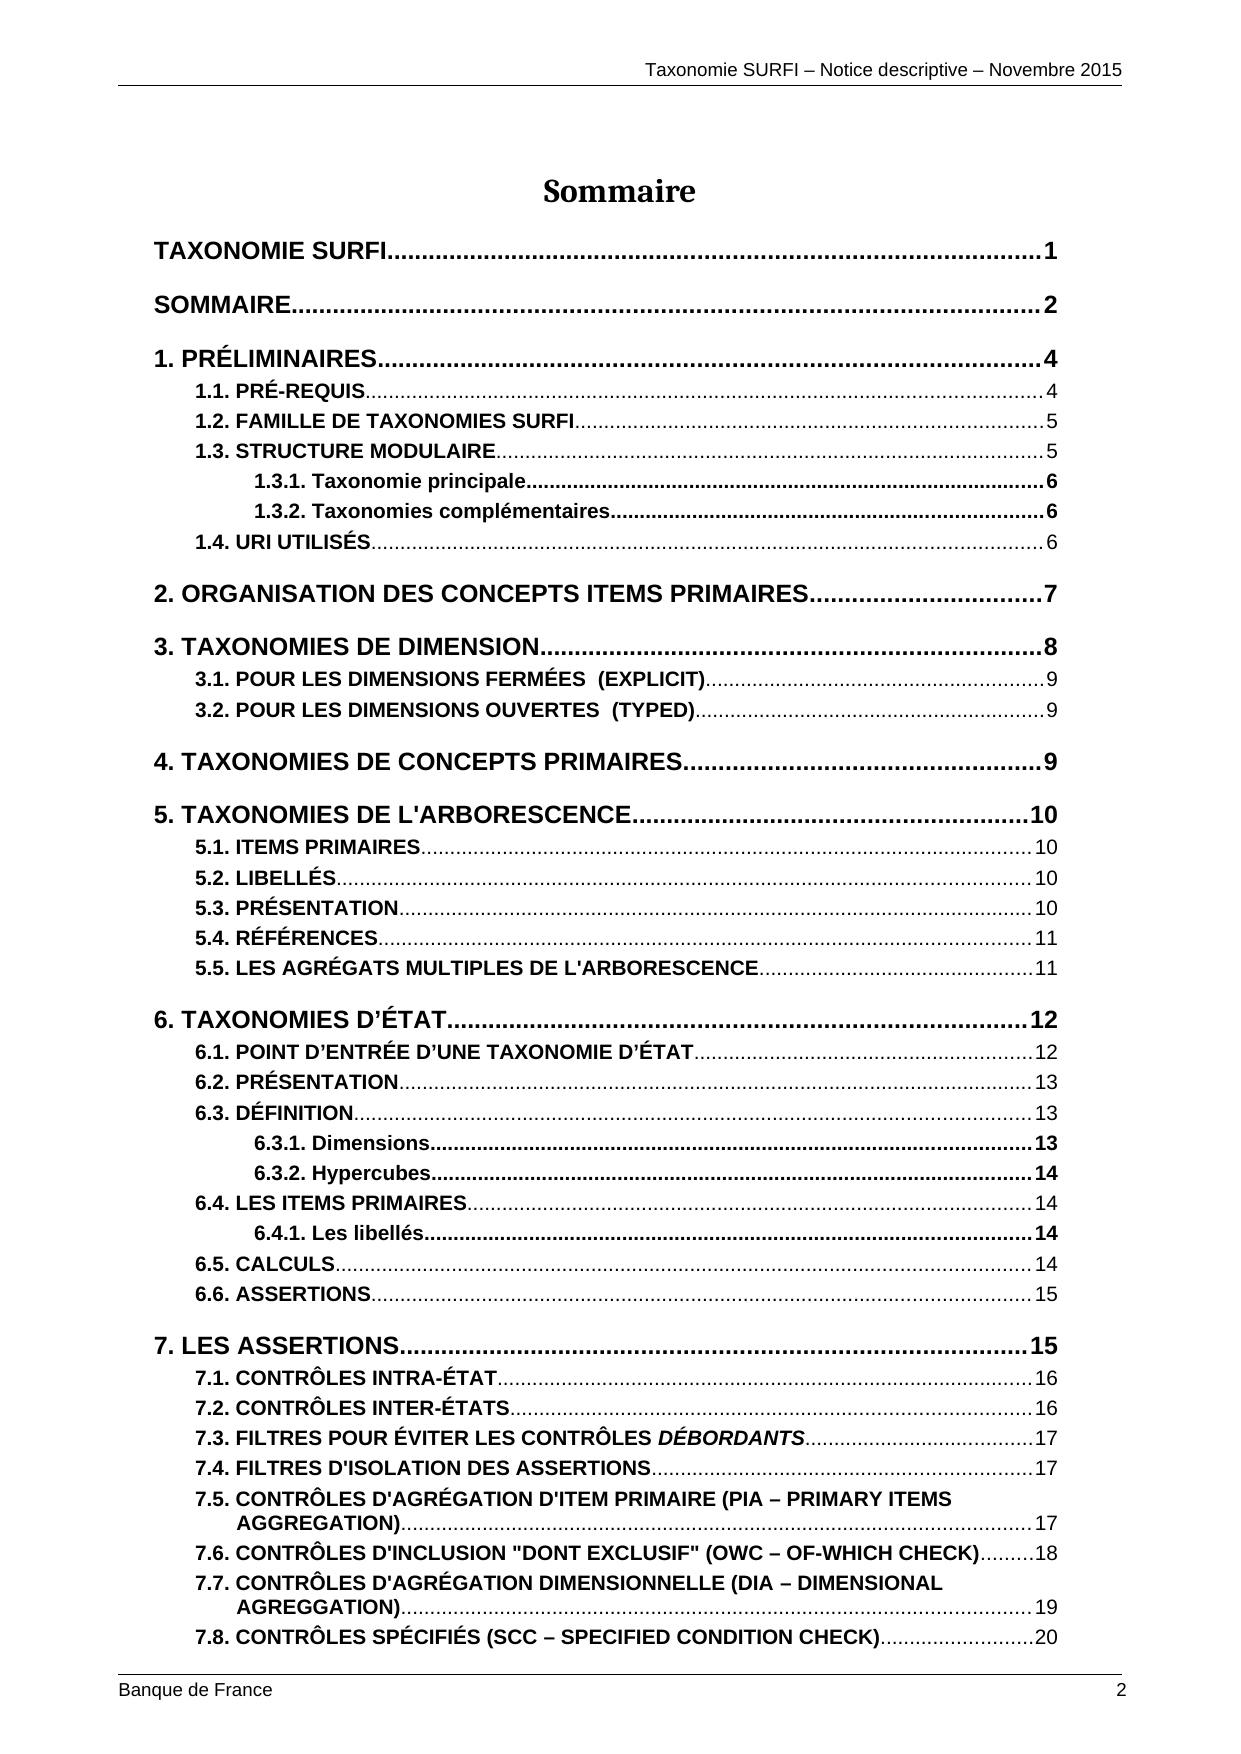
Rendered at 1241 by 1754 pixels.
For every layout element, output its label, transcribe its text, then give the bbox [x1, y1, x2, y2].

text 6.6. Assertions 15 [195, 1282, 1033, 1306]
text 6.2. Présentation 13 [195, 1070, 1033, 1094]
text 3.2. Pour les dimensions ouvertes (typed) 9 [195, 697, 1033, 721]
text 7.6. Contrôles d'inclusion "dont exclusif" (OWC – Of-Which Check) 18 [195, 1541, 1033, 1564]
text 4. Taxonomies de concepts primaires 9 [153, 746, 1033, 775]
text 5.1. Items primaires 10 [195, 835, 1033, 859]
text 7.8. Contrôles spécifiés (SCC – Specified Condition Check) 20 [195, 1625, 1033, 1649]
text 6.1. Point d’entrée d’une taxonomie d’état 12 [195, 1040, 1033, 1064]
text 7.5. Contrôles d'agrégation d'item primaire (PIA – Primary Items Aggregation) 17 [195, 1486, 1033, 1534]
text 1.4. URI utilisés 6 [195, 529, 1033, 553]
text 5.2. Libellés 10 [195, 865, 1033, 889]
text 6. Taxonomies d’état 12 [153, 1005, 1033, 1034]
text 5.3. Présentation 10 [195, 896, 1033, 919]
text 1.3.1. Taxonomie principale 6 [254, 469, 1033, 493]
text 7.7. Contrôles d'agrégation dimensionnelle (DIA – DImensional Agreggation) 19 [195, 1571, 1033, 1619]
text 7.1. Contrôles intra-état 16 [195, 1366, 1033, 1389]
text 3. Taxonomies de dimension 8 [153, 632, 1033, 661]
text 7. Les assertions 15 [153, 1331, 1033, 1359]
text 7.2. Contrôles inter-états 16 [195, 1396, 1033, 1420]
text 7.4. Filtres d'isolation des assertions 17 [195, 1456, 1033, 1480]
text 7.3. Filtres pour éviter les contrôles débordants 17 [195, 1426, 1033, 1450]
text 6.4.1. Les libellés 14 [254, 1221, 1033, 1245]
text Taxonomie SURFI 1 [153, 236, 1033, 265]
text 6.3. Définition 13 [195, 1100, 1033, 1124]
text 1.2. Famille de taxonomies SURFI 5 [195, 409, 1033, 433]
text 1.3. Structure modulaire 5 [195, 439, 1033, 463]
text 6.3.1. Dimensions 13 [254, 1131, 1033, 1154]
text 1. Préliminaires 4 [153, 343, 1033, 372]
text 5.4. Références 11 [195, 926, 1033, 950]
text 5.5. Les agrégats multiples de l'arborescence 11 [195, 956, 1033, 980]
text 3.1. Pour les dimensions fermées (explicit) 9 [195, 667, 1033, 691]
text Sommaire 2 [153, 290, 1033, 318]
text 6.5. Calculs 14 [195, 1251, 1033, 1275]
text 6.3.2. Hypercubes 14 [254, 1161, 1033, 1185]
title Sommaire [118, 173, 1122, 211]
text 1.1. Pré-requis 4 [195, 378, 1033, 402]
text 5. Taxonomies de l'arborescence 10 [153, 800, 1033, 829]
text 6.4. Les items primaires 14 [195, 1191, 1033, 1215]
text 2. Organisation des concepts items primaires 7 [153, 578, 1033, 607]
text 1.3.2. Taxonomies complémentaires 6 [254, 499, 1033, 523]
